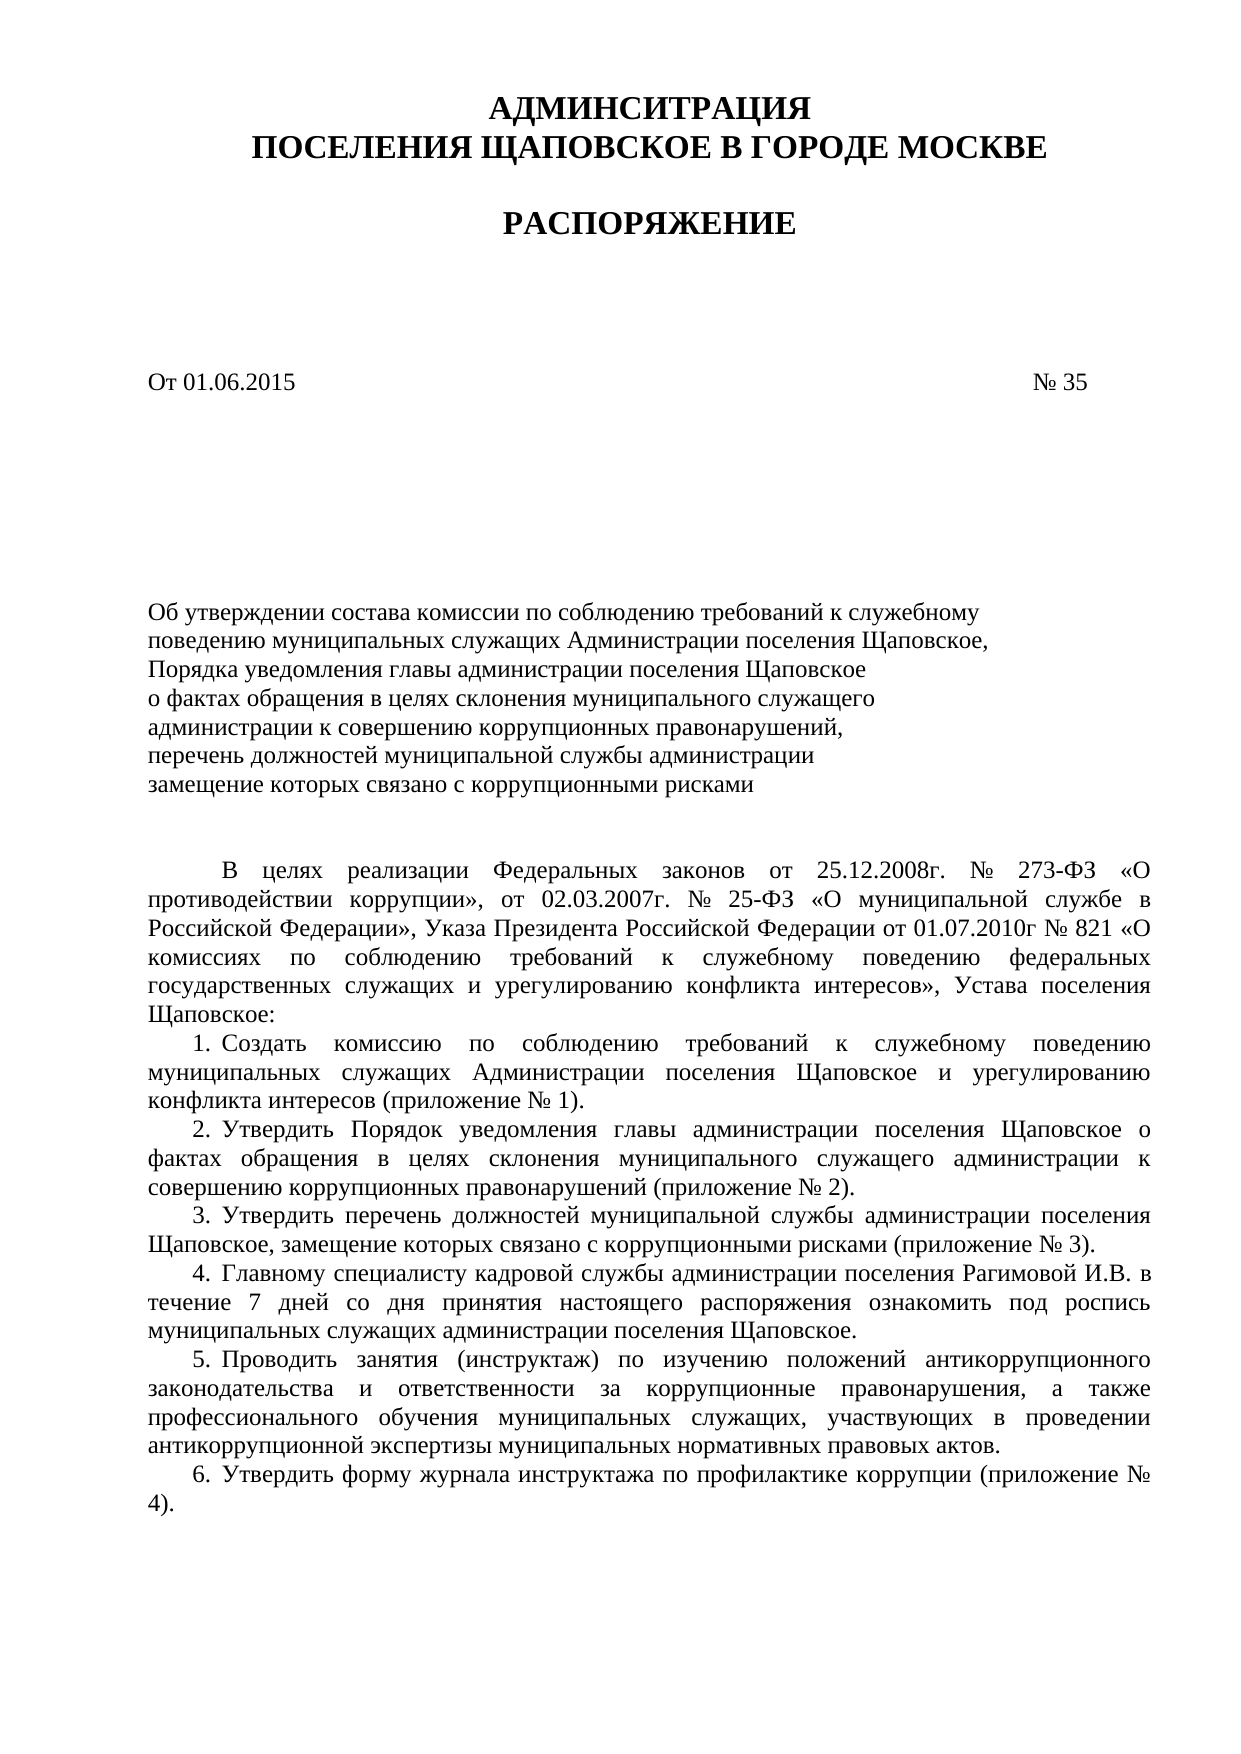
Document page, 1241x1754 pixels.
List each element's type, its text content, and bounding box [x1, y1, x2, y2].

title администрации к совершению коррупционных правонарушений, [148, 712, 1152, 740]
list Утвердить перечень должностей муниципальной службы администрации поселения Щаповское, замещение которых связано с коррупционными рисками (приложение № 3). [148, 1200, 1152, 1258]
title Порядка уведомления главы администрации поселения Щаповское [148, 654, 1152, 683]
title Проводить занятия (инструктаж) по изучению положений антикоррупционного законодательства и ответственности за коррупционные правонарушения, а также профессионального обучения муниципальных служащих, участвующих в проведении антикоррупционной экспертизы муниципальных нормативных правовых актов. [148, 1344, 1152, 1459]
title Об утверждении состава комиссии по соблюдению требований к служебному [148, 597, 1152, 625]
list Создать комиссию по соблюдению требований к служебному поведению муниципальных служащих Администрации поселения Щаповское и урегулированию конфликта интересов (приложение № 1). [148, 1028, 1152, 1114]
title ПОСЕЛЕНИЯ ЩАПОВСКОЕ В ГОРОДЕ МОСКВЕ [148, 127, 1152, 165]
list Главному специалисту кадровой службы администрации поселения Рагимовой И.В. в течение 7 дней со дня принятия настоящего распоряжения ознакомить под роспись муниципальных служащих администрации поселения Щаповское. [148, 1258, 1152, 1344]
title перечень должностей муниципальной службы администрации [148, 740, 1152, 769]
title замещение которых связано с коррупционными рисками [148, 769, 1152, 798]
title АДМИНСИТРАЦИЯ [148, 89, 1152, 127]
title поведению муниципальных служащих Администрации поселения Щаповское, [148, 625, 1152, 654]
title От 01.06.2015 № 35 [148, 367, 1152, 395]
title о фактах обращения в целях склонения муниципального служащего [148, 683, 1152, 712]
title РАСПОРЯЖЕНИЕ [148, 204, 1152, 242]
title В целях реализации Федеральных законов от 25.12.2008г. № 273-ФЗ «О противодействии коррупции», от 02.03.2007г. № 25-ФЗ «О муниципальной службе в Российской Федерации», Указа Президента Российской Федерации от 01.07.2010г № 821 «О комиссиях по соблюдению требований к служебному поведению федеральных государственных служащих и урегулированию конфликта интересов», Устава поселения Щаповское: [148, 855, 1152, 1028]
list Утвердить Порядок уведомления главы администрации поселения Щаповское о фактах обращения в целях склонения муниципального служащего администрации к совершению коррупционных правонарушений (приложение № 2). [148, 1114, 1152, 1200]
title Утвердить форму журнала инструктажа по профилактике коррупции (приложение № 4). [148, 1459, 1152, 1517]
